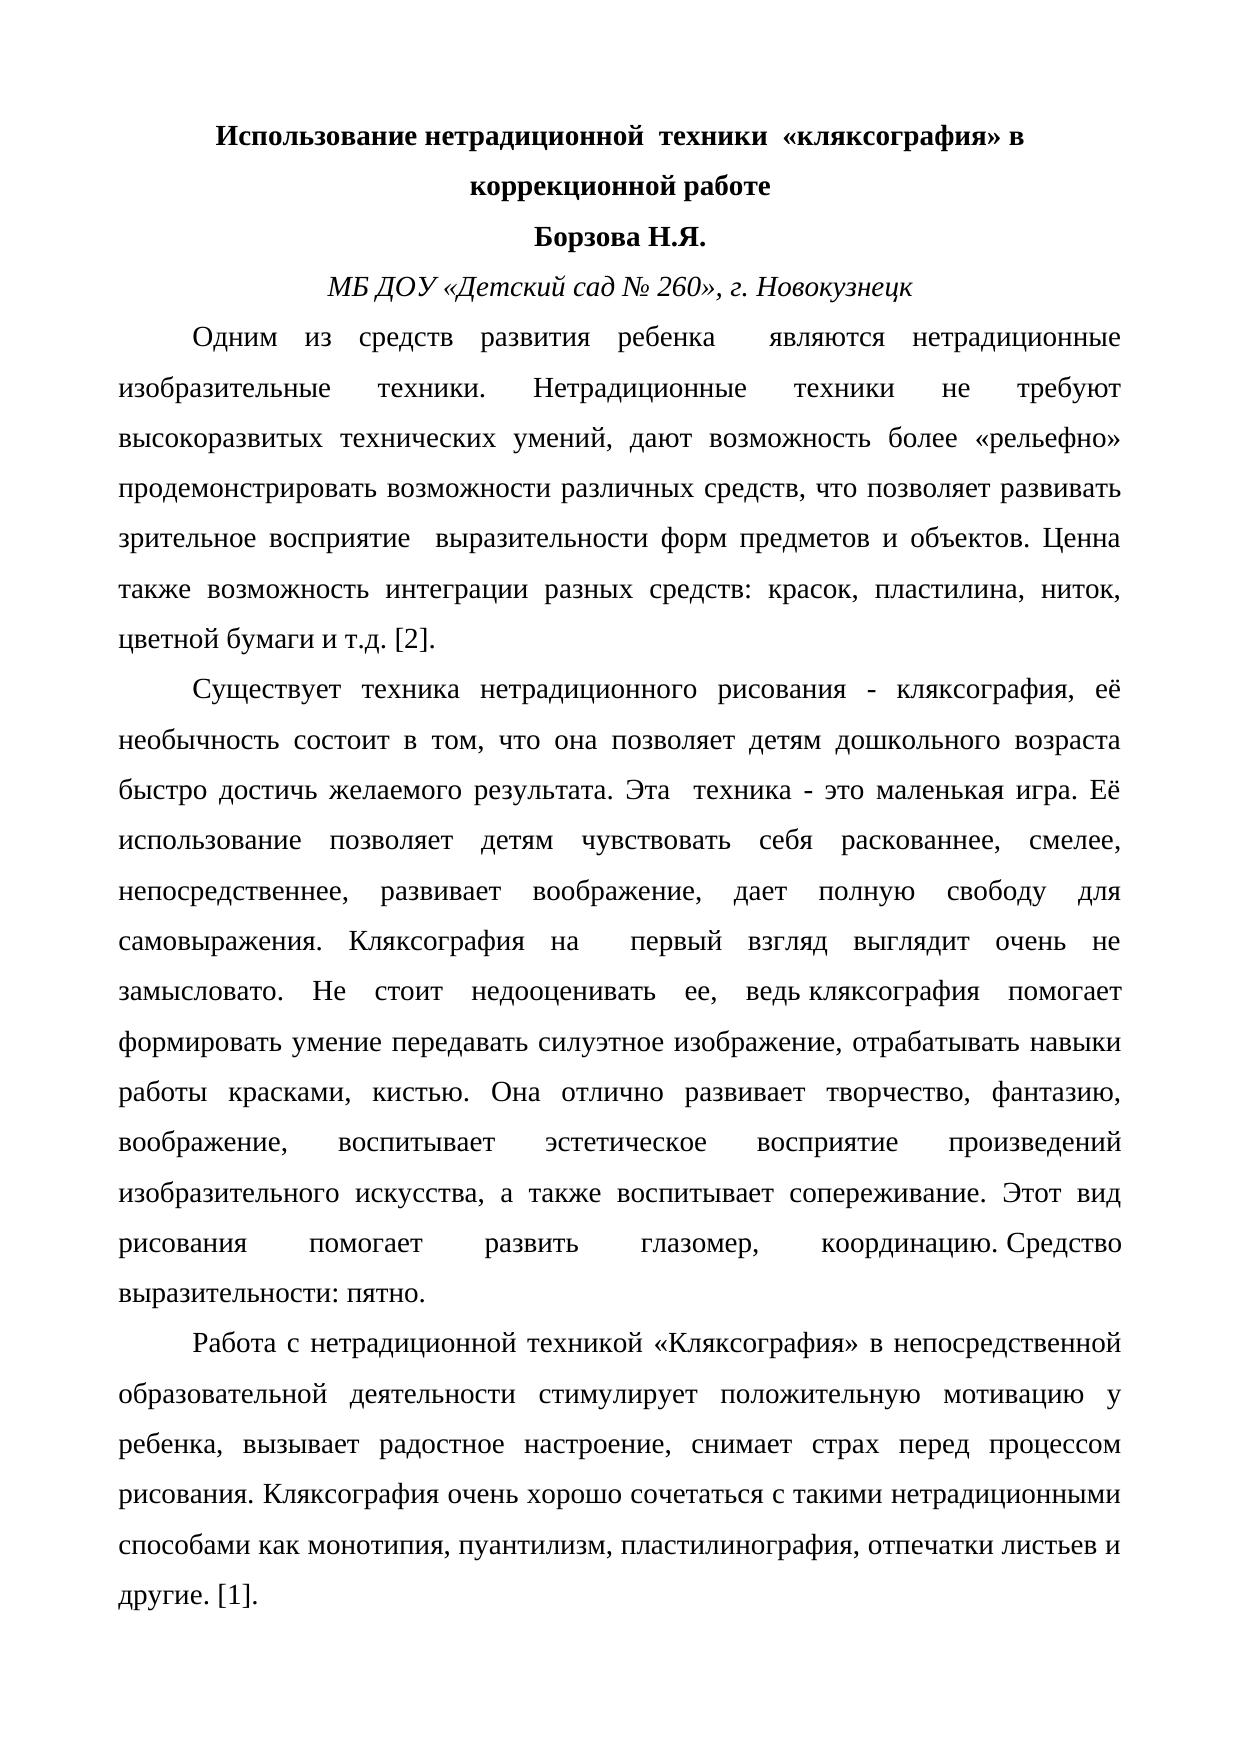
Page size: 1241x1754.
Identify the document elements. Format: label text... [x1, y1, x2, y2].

text Использование нетрадиционной техники «кляксография» в коррекционной работе [118, 118, 1122, 202]
text МБ ДОУ «Детский сад № 260», г. Новокузнецк [118, 269, 1122, 303]
text Существует техника нетрадиционного рисования - кляксография, её необычность состоит в том, что она позволяет детям дошкольного возраста быстро достичь желаемого результата. Эта техника - это маленькая игра. Её использование позволяет детям чувствовать себя раскованнее, смелее, непосредственнее, развивает воображение, дает полную свободу для самовыражения. Кляксография на первый взгляд выглядит очень не замысловато. Не стоит недооценивать ее, ведь кляксография помогает формировать умение передавать силуэтное изображение, отрабатывать навыки работы красками, кистью. Она отлично развивает творчество, фантазию, воображение, воспитывает эстетическое восприятие произведений изобразительного искусства, а также воспитывает сопереживание. Этот вид рисования помогает развить глазомер, координацию. Средство выразительности: пятно. [118, 672, 1122, 1309]
text Одним из средств развития ребенка являются нетрадиционные изобразительные техники. Нетрадиционные техники не требуют высокоразвитых технических умений, дают возможность более «рельефно» продемонстрировать возможности различных средств, что позволяет развивать зрительное восприятие выразительности форм предметов и объектов. Ценна также возможность интеграции разных средств: красок, пластилина, ниток, цветной бумаги и т.д. [2]. [118, 319, 1122, 655]
text Работа с нетрадиционной техникой «Кляксография» в непосредственной образовательной деятельности стимулирует положительную мотивацию у ребенка, вызывает радостное настроение, снимает страх перед процессом рисования. Кляксография очень хорошо сочетаться с такими нетрадиционными способами как монотипия, пуантилизм, пластилинография, отпечатки листьев и другие. [1]. [118, 1326, 1122, 1611]
text Борзова Н.Я. [118, 219, 1122, 252]
